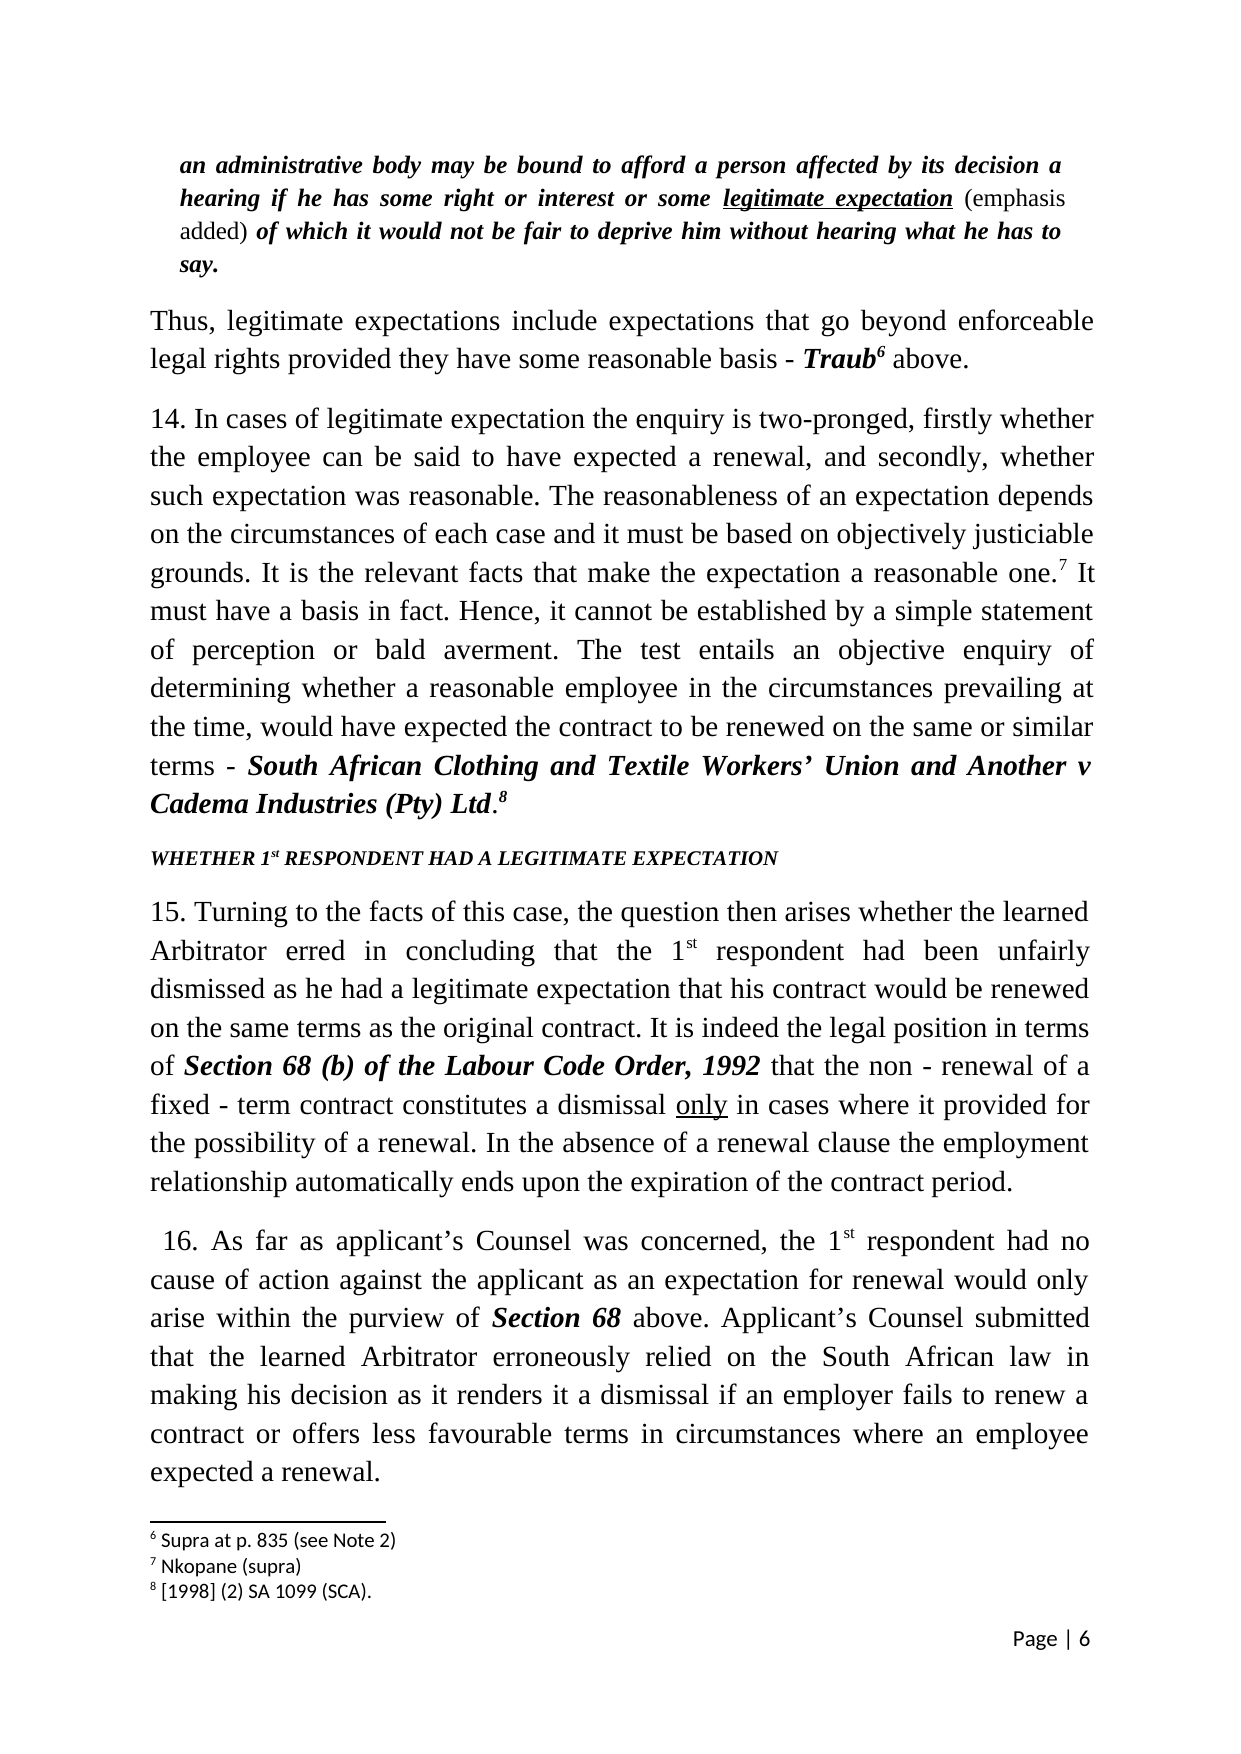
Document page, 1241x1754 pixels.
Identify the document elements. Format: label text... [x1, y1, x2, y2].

text 16. As far as applicant’s Counsel was concerned, the 1st respondent had no cause of action against the applicant as an expectation for renewal would only arise within the purview of Section 68 above. Applicant’s Counsel submitted that the learned Arbitrator erroneously relied on the South African law in making his decision as it renders it a dismissal if an employer fails to renew a contract or offers less favourable terms in circumstances where an employee expected a renewal. [150, 1223, 1090, 1488]
text 14. In cases of legitimate expectation the enquiry is two-pronged, firstly whether the employee can be said to have expected a renewal, and secondly, whether such expectation was reasonable. The reasonableness of an expectation depends on the circumstances of each case and it must be based on objectively justiciable grounds. It is the relevant facts that make the expectation a reasonable one. It must have a basis in fact. Hence, it cannot be established by a simple statement of perception or bald averment. The test entails an objective enquiry of determining whether a reasonable employee in the circumstances prevailing at the time, would have expected the contract to be renewed on the same or similar terms - South African Clothing and Textile Workers’ Union and Another v Cadema Industries (Pty) Ltd. [150, 401, 1095, 820]
text Thus, legitimate expectations include expectations that go beyond enforceable legal rights provided they have some reasonable basis - Traub above. [150, 303, 1095, 375]
text 15. Turning to the facts of this case, the question then arises whether the learned Arbitrator erred in concluding that the 1st respondent had been unfairly dismissed as he had a legitimate expectation that his contract would be renewed on the same terms as the original contract. It is indeed the legal position in terms of Section 68 (b) of the Labour Code Order, 1992 that the non - renewal of a fixed - term contract constitutes a dismissal only in cases where it provided for the possibility of a renewal. In the absence of a renewal clause the employment relationship automatically ends upon the expiration of the contract period. [150, 894, 1090, 1197]
text an administrative body may be bound to afford a person affected by its decision a hearing if he has some right or interest or some legitimate expectation (emphasis added) of which it would not be fair to deprive him without hearing what he has to say. [179, 150, 1066, 278]
text WHETHER 1st RESPONDENT HAD A LEGITIMATE EXPECTATION [150, 846, 1095, 870]
